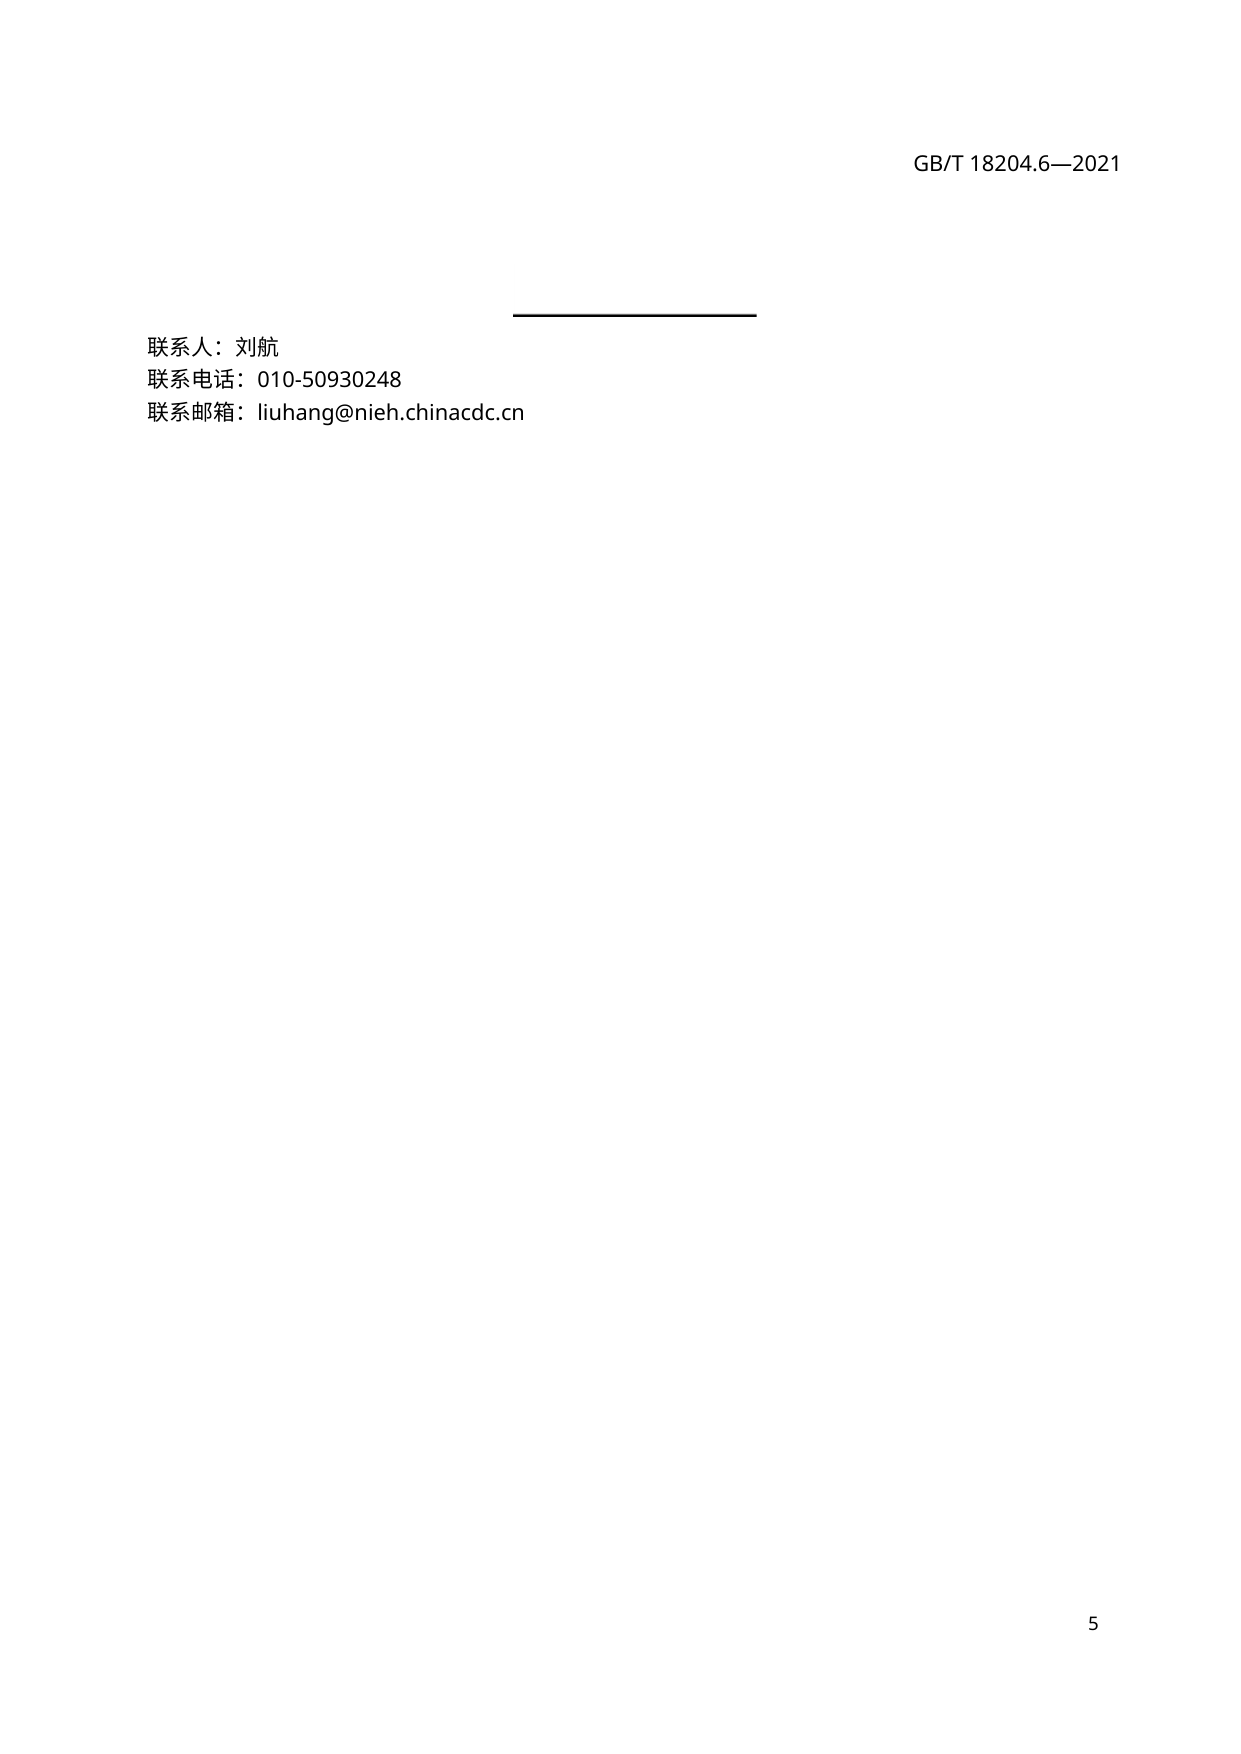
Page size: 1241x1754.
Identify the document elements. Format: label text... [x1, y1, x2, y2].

picture [513, 264, 757, 317]
list 联系人：刘航 [148, 329, 1122, 362]
list 联系电话：010-50930248 [148, 362, 1122, 394]
list 联系邮箱：liuhang@nieh.chinacdc.cn [148, 394, 1122, 427]
